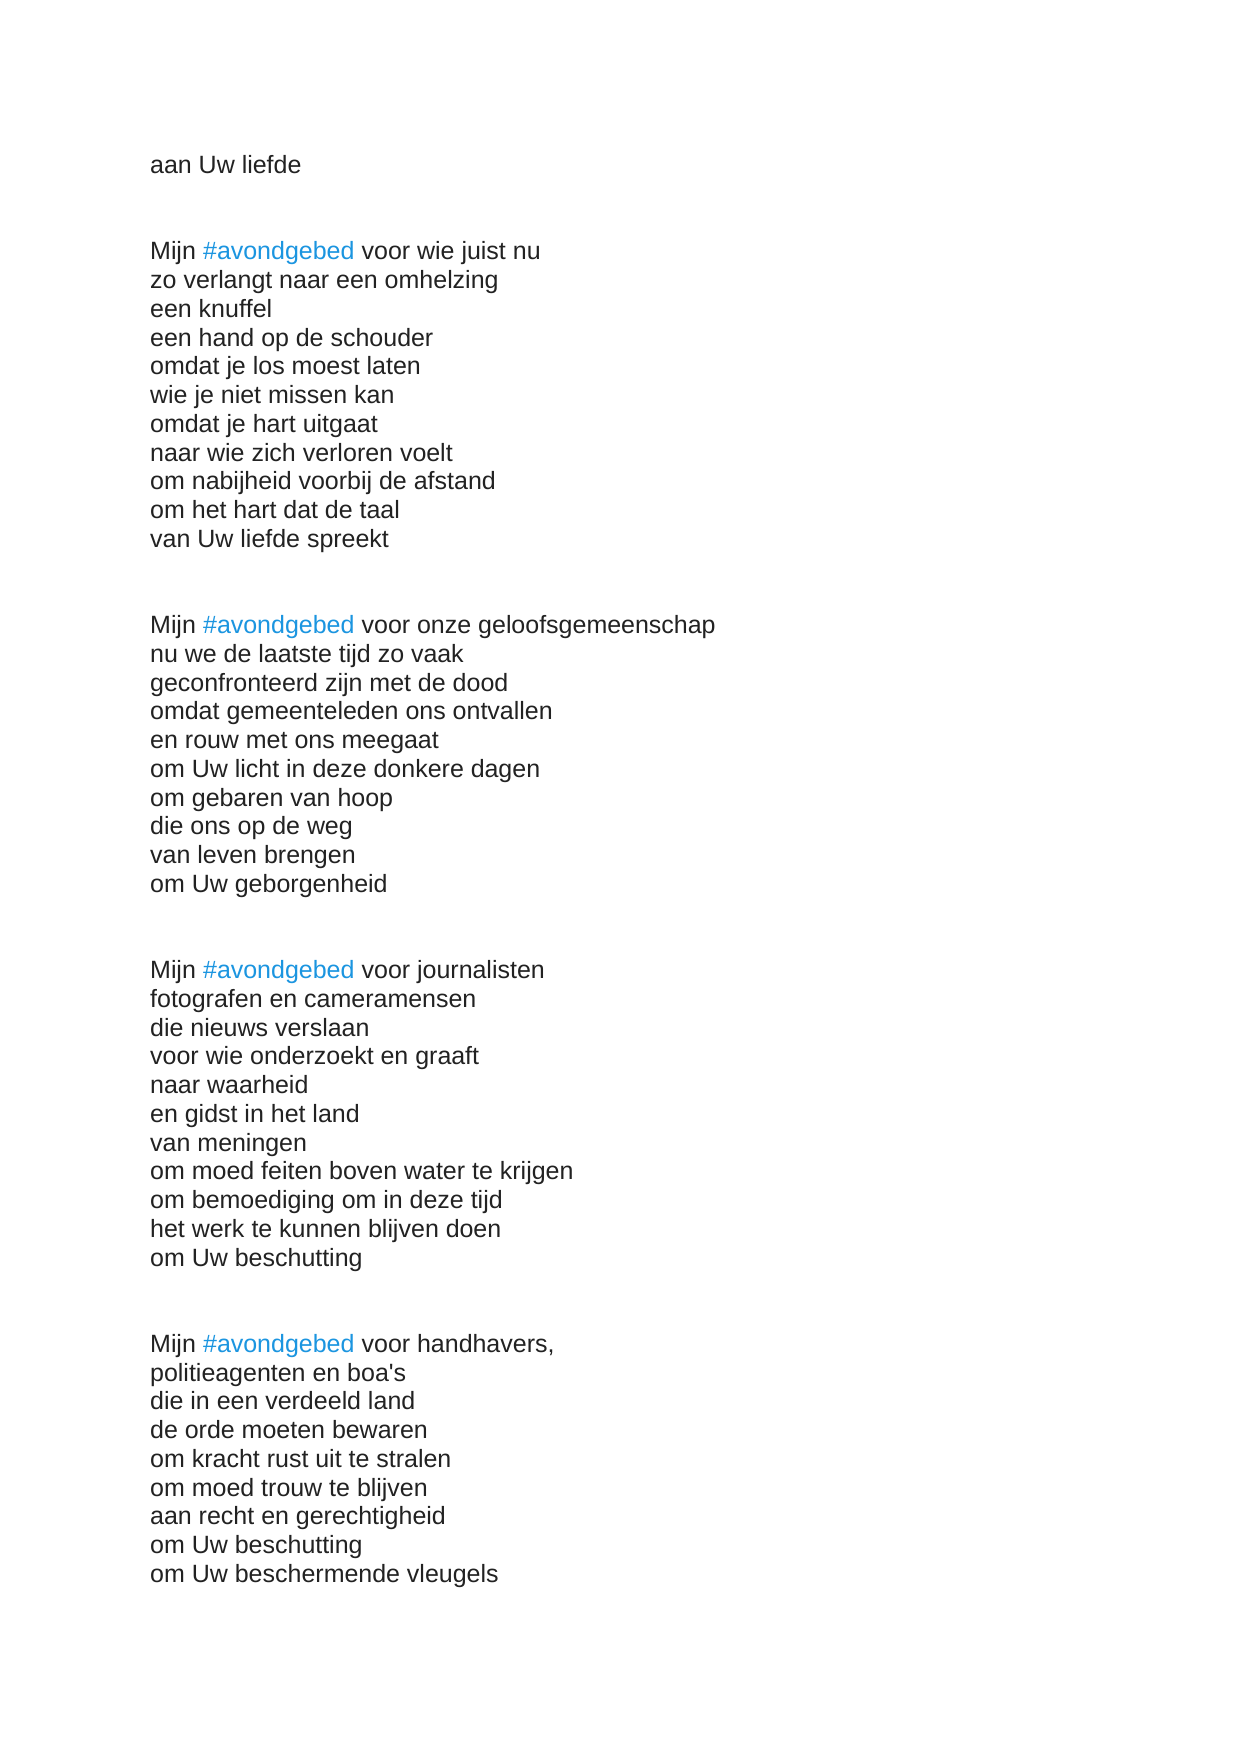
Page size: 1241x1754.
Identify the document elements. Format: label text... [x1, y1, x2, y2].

text een hand op de schouder [150, 322, 1090, 351]
text aan recht en gerechtigheid [150, 1501, 1090, 1530]
text om gebaren van hoop [150, 782, 1090, 811]
text zo verlangt naar een omhelzing [150, 265, 1090, 294]
text om Uw geborgenheid [150, 869, 1090, 897]
text wie je niet missen kan [150, 380, 1090, 409]
text van meningen [150, 1127, 1090, 1156]
text naar waarheid [150, 1070, 1090, 1099]
text Mijn #avondgebed voor onze geloofsgemeenschap [150, 610, 1090, 639]
text om het hart dat de taal [150, 495, 1090, 524]
text geconfronteerd zijn met de dood [150, 667, 1090, 696]
text en gidst in het land [150, 1099, 1090, 1127]
text en rouw met ons meegaat [150, 725, 1090, 754]
text om moed feiten boven water te krijgen [150, 1156, 1090, 1185]
text omdat gemeenteleden ons ontvallen [150, 696, 1090, 725]
text om kracht rust uit te stralen [150, 1444, 1090, 1472]
text een knuffel [150, 294, 1090, 322]
text om Uw beschutting [150, 1242, 1090, 1271]
text omdat je hart uitgaat [150, 409, 1090, 437]
text politieagenten en boa's [150, 1357, 1090, 1386]
text om nabijheid voorbij de afstand [150, 466, 1090, 495]
text om Uw licht in deze donkere dagen [150, 754, 1090, 782]
text omdat je los moest laten [150, 351, 1090, 380]
text om bemoediging om in deze tijd [150, 1185, 1090, 1214]
text het werk te kunnen blijven doen [150, 1214, 1090, 1242]
text om moed trouw te blijven [150, 1472, 1090, 1501]
text die nieuws verslaan [150, 1012, 1090, 1041]
text Mijn #avondgebed voor handhavers, [150, 1329, 1090, 1357]
text Mijn #avondgebed voor journalisten [150, 955, 1090, 984]
text om Uw beschutting [150, 1530, 1090, 1559]
text aan Uw liefde [150, 150, 1090, 179]
text van Uw liefde spreekt [150, 524, 1090, 552]
text van leven brengen [150, 840, 1090, 869]
text fotografen en cameramensen [150, 984, 1090, 1012]
text voor wie onderzoekt en graaft [150, 1041, 1090, 1070]
text Mijn #avondgebed voor wie juist nu [150, 236, 1090, 265]
text om Uw beschermende vleugels [150, 1559, 1090, 1587]
text naar wie zich verloren voelt [150, 437, 1090, 466]
text die in een verdeeld land [150, 1386, 1090, 1415]
text nu we de laatste tijd zo vaak [150, 639, 1090, 667]
text de orde moeten bewaren [150, 1415, 1090, 1444]
text die ons op de weg [150, 811, 1090, 840]
